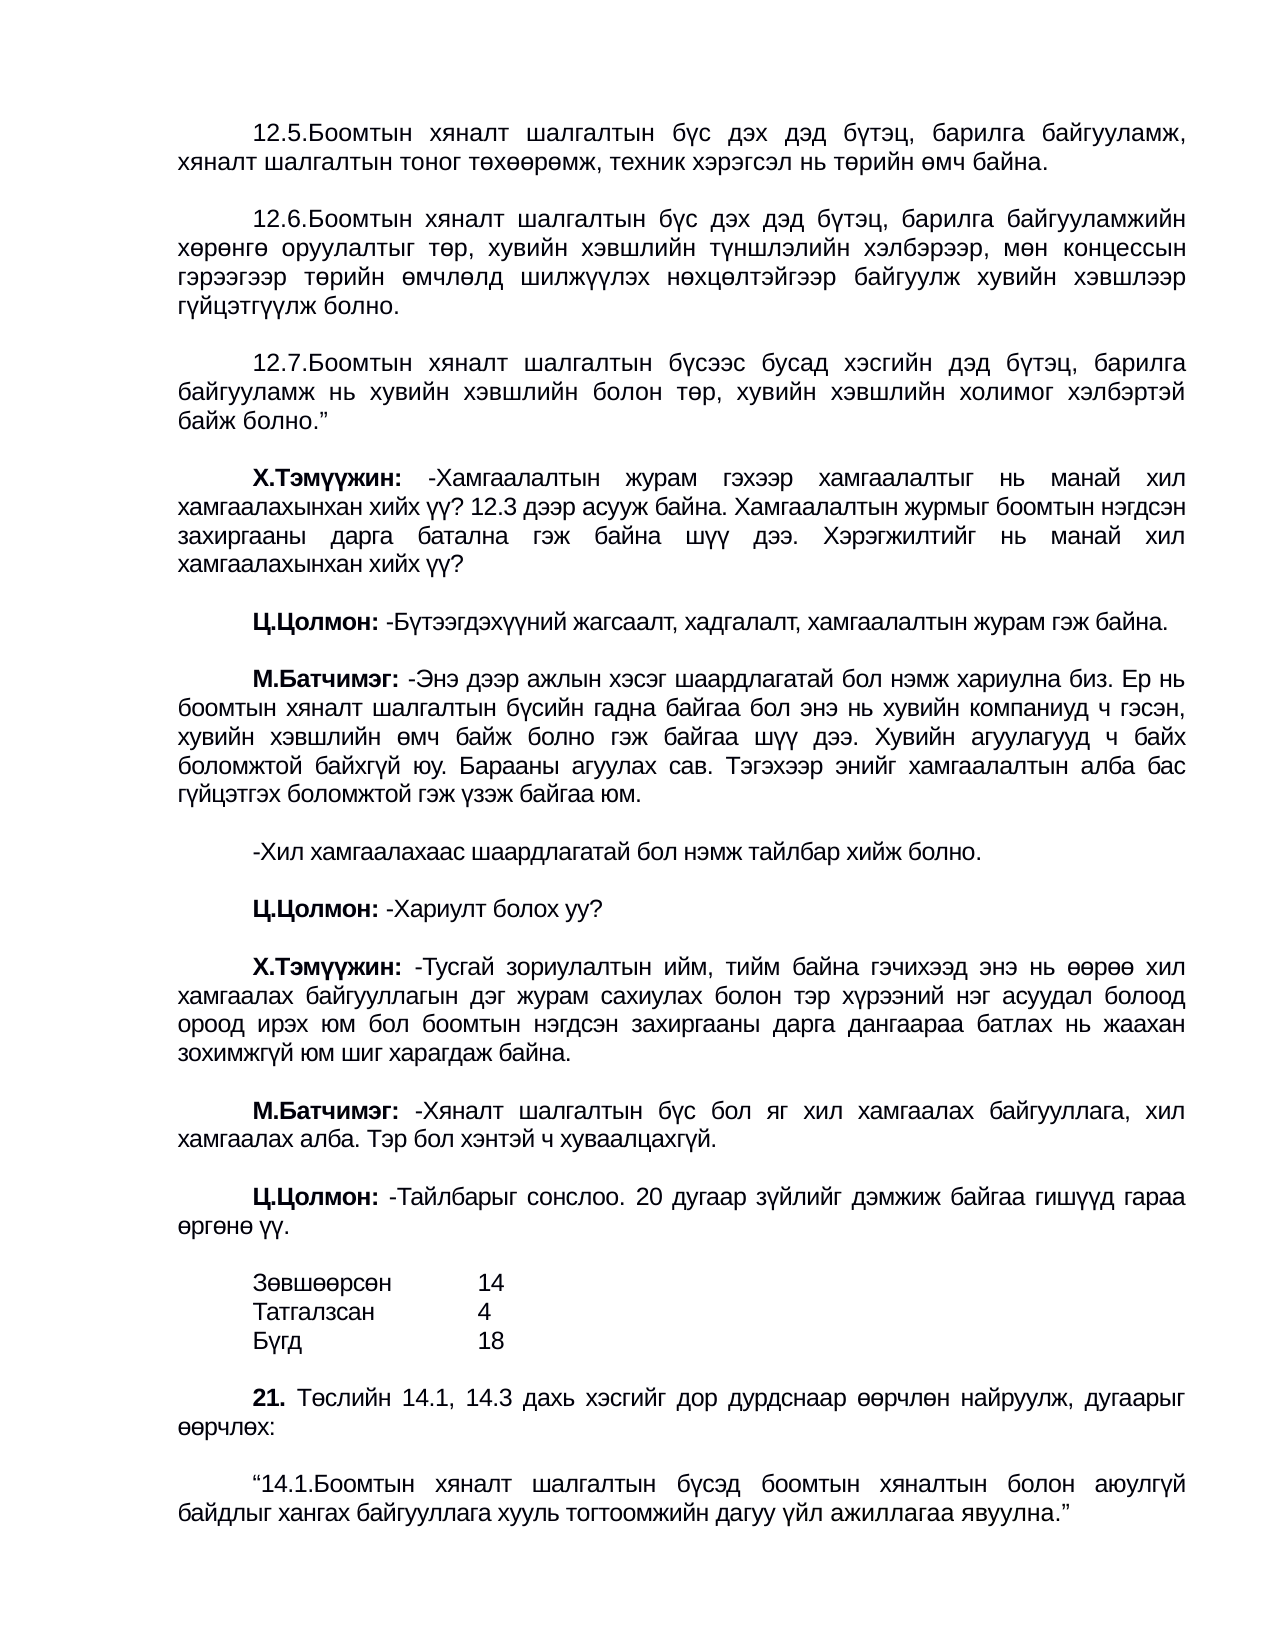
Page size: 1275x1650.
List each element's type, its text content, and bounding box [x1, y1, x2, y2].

text Ц.Цолмон: -Хариулт болох уу? [177, 894, 1186, 923]
text “14.1.Боомтын хяналт шалгалтын бүсэд боомтын хяналтын болон аюулгүй байдлыг хангах байгууллага хууль тогтоомжийн дагуу үйл ажиллагаа явуулна.” [177, 1469, 1186, 1527]
text Ц.Цолмон: -Тайлбарыг сонслоо. 20 дугаар зүйлийг дэмжиж байгаа гишүүд гараа өргөнө үү. [177, 1182, 1186, 1239]
text Х.Тэмүүжин: -Хамгаалалтын журам гэхээр хамгаалалтыг нь манай хил хамгаалахынхан хийх үү? 12.3 дээр асууж байна. Хамгаалалтын журмыг боомтын нэгдсэн захиргааны дарга батална гэж байна шүү дээ. Хэрэгжилтийг нь манай хил хамгаалахынхан хийх үү? [177, 463, 1186, 578]
text -Хил хамгаалахаас шаардлагатай бол нэмж тайлбар хийж болно. [177, 837, 1186, 866]
text Татгалзсан 4 [177, 1297, 1186, 1326]
text Ц.Цолмон: -Бүтээгдэхүүний жагсаалт, хадгалалт, хамгаалалтын журам гэж байна. [177, 607, 1186, 636]
text 12.6.Боомтын хяналт шалгалтын бүс дэх дэд бүтэц, барилга байгууламжийн хөрөнгө оруулалтыг төр, хувийн хэвшлийн түншлэлийн хэлбэрээр, мөн концессын гэрээгээр төрийн өмчлөлд шилжүүлэх нөхцөлтэйгээр байгуулж хувийн хэвшлээр гүйцэтгүүлж болно. [177, 204, 1186, 319]
text Бүгд 18 [177, 1326, 1186, 1354]
text 12.7.Боомтын хяналт шалгалтын бүсээс бусад хэсгийн дэд бүтэц, барилга байгууламж нь хувийн хэвшлийн болон төр, хувийн хэвшлийн холимог хэлбэртэй байж болно.” [177, 348, 1186, 434]
text 12.5.Боомтын хяналт шалгалтын бүс дэх дэд бүтэц, барилга байгууламж, хяналт шалгалтын тоног төхөөрөмж, техник хэрэгсэл нь төрийн өмч байна. [177, 118, 1186, 176]
text М.Батчимэг: -Энэ дээр ажлын хэсэг шаардлагатай бол нэмж хариулна биз. Ер нь боомтын хяналт шалгалтын бүсийн гадна байгаа бол энэ нь хувийн компаниуд ч гэсэн, хувийн хэвшлийн өмч байж болно гэж байгаа шүү дээ. Хувийн агуулагууд ч байх боломжтой байхгүй юу. Барааны агуулах сав. Тэгэхээр энийг хамгаалалтын алба бас гүйцэтгэх боломжтой гэж үзэж байгаа юм. [177, 664, 1186, 808]
text М.Батчимэг: -Хяналт шалгалтын бүс бол яг хил хамгаалах байгууллага, хил хамгаалах алба. Тэр бол хэнтэй ч хуваалцахгүй. [177, 1096, 1186, 1153]
text 21. Төслийн 14.1, 14.3 дахь хэсгийг дор дурдснаар өөрчлөн найруулж, дугаарыг өөрчлөх: [177, 1383, 1186, 1441]
text Зөвшөөрсөн 14 [177, 1268, 1186, 1297]
text Х.Тэмүүжин: -Тусгай зориулалтын ийм, тийм байна гэчихээд энэ нь өөрөө хил хамгаалах байгууллагын дэг журам сахиулах болон тэр хүрээний нэг асуудал болоод ороод ирэх юм бол боомтын нэгдсэн захиргааны дарга дангаараа батлах нь жаахан зохимжгүй юм шиг харагдаж байна. [177, 952, 1186, 1067]
